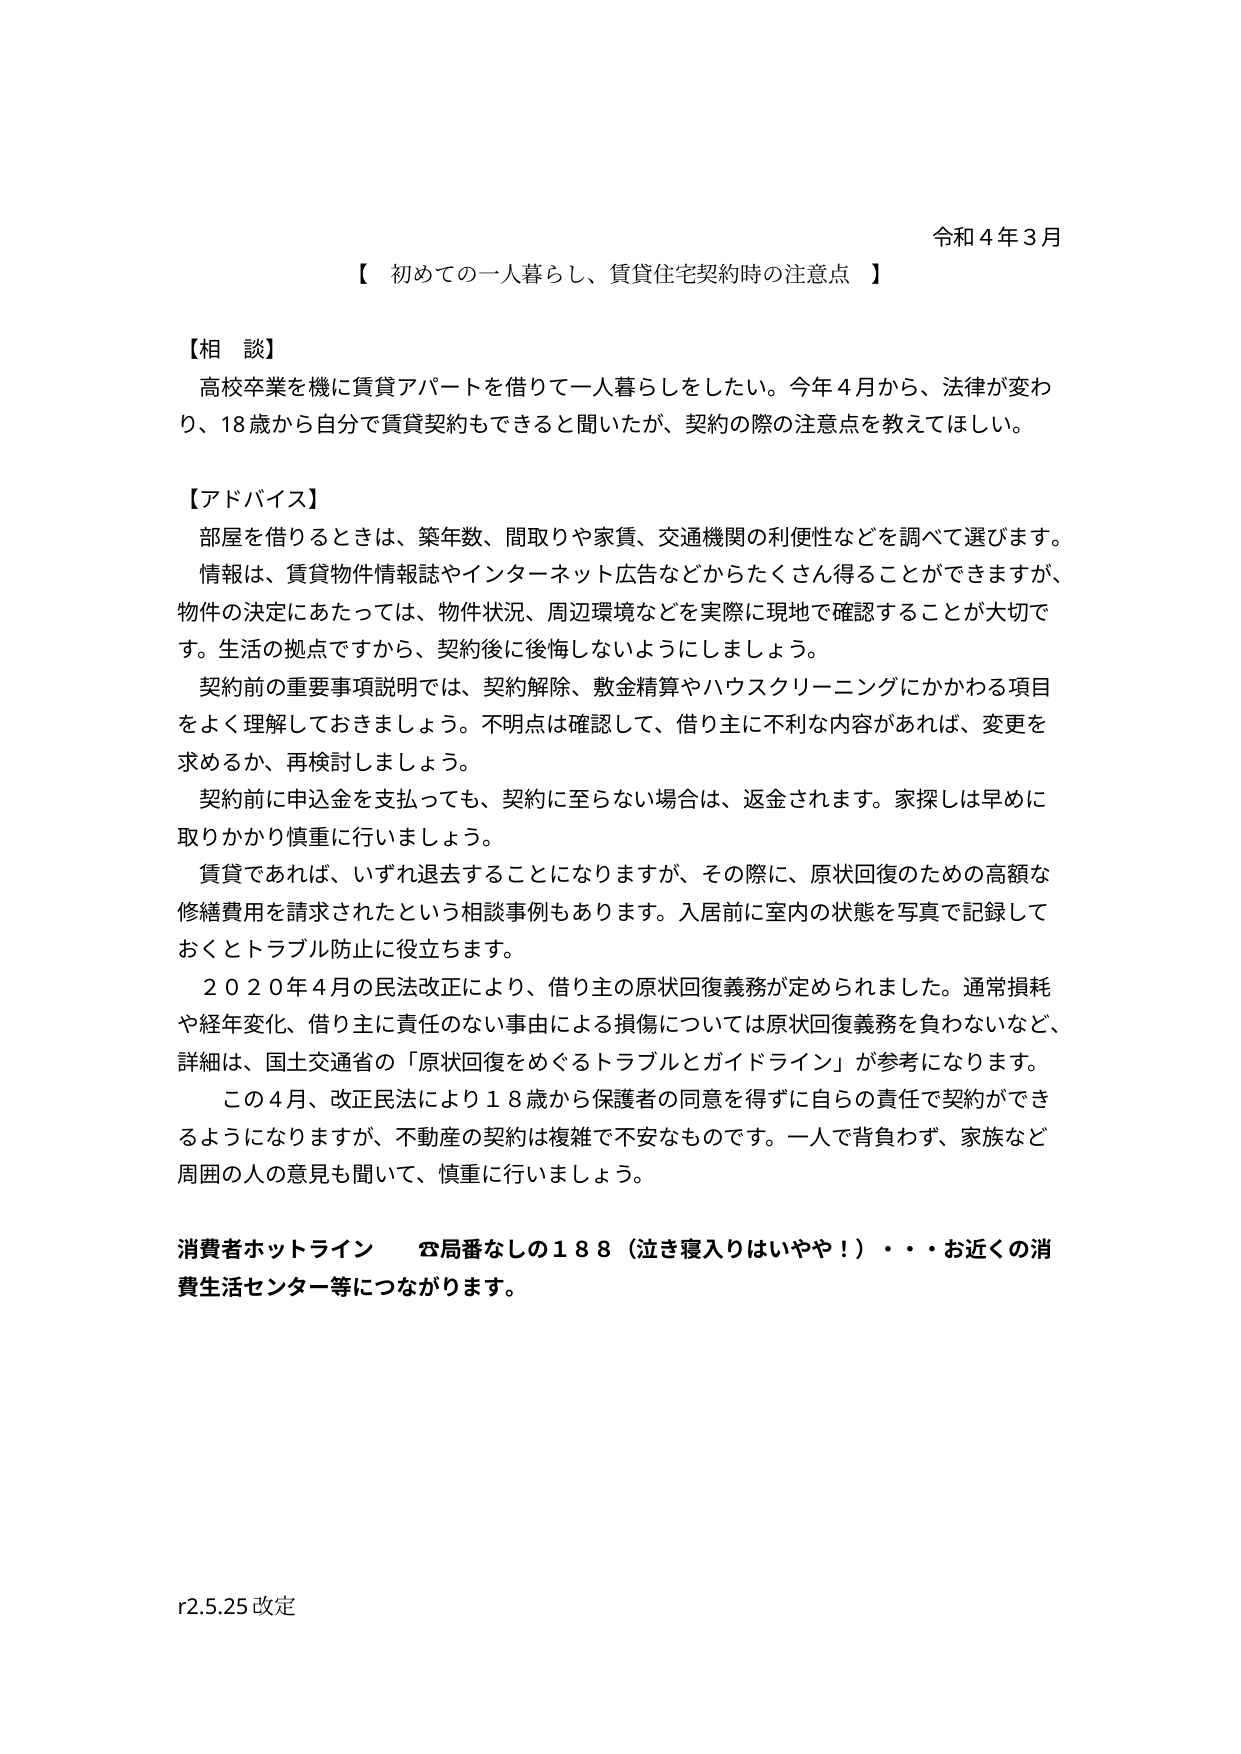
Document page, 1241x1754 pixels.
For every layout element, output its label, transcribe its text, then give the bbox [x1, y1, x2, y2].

text 賃貸であれば、いずれ退去することになりますが、その際に、原状回復のための高額な修繕費用を請求されたという相談事例もあります。入居前に室内の状態を写真で記録しておくとトラブル防止に役立ちます。 [177, 854, 1063, 967]
text 【 初めての一人暮らし、賃貸住宅契約時の注意点 】 [177, 254, 1063, 292]
text 【相 談】 [177, 329, 1063, 367]
text ２０２０年４月の民法改正により、借り主の原状回復義務が定められました。通常損耗や経年変化、借り主に責任のない事由による損傷については原状回復義務を負わないなど、詳細は、国土交通省の「原状回復をめぐるトラブルとガイドライン」が参考になります。 [177, 967, 1063, 1079]
text 【アドバイス】 [177, 479, 1063, 517]
text 高校卒業を機に賃貸アパートを借りて一人暮らしをしたい。今年４月から、法律が変わり、18歳から自分で賃貸契約もできると聞いたが、契約の際の注意点を教えてほしい。 [177, 367, 1063, 442]
text 契約前に申込金を支払っても、契約に至らない場合は、返金されます。家探しは早めに取りかかり慎重に行いましょう。 [177, 779, 1063, 854]
text 消費者ホットライン ☎局番なしの１８８（泣き寝入りはいやや！）・・・お近くの消費生活センター等につながります。 [177, 1229, 1063, 1304]
text この4月、改正民法により１８歳から保護者の同意を得ずに自らの責任で契約ができるようになりますが、不動産の契約は複雑で不安なものです。一人で背負わず、家族など周囲の人の意見も聞いて、慎重に行いましょう。 [177, 1079, 1063, 1192]
text 契約前の重要事項説明では、契約解除、敷金精算やハウスクリーニングにかかわる項目をよく理解しておきましょう。不明点は確認して、借り主に不利な内容があれば、変更を求めるか、再検討しましょう。 [177, 667, 1063, 779]
text 令和４年３月 [177, 217, 1063, 254]
text 情報は、賃貸物件情報誌やインターネット広告などからたくさん得ることができますが、物件の決定にあたっては、物件状況、周辺環境などを実際に現地で確認することが大切です。生活の拠点ですから、契約後に後悔しないようにしましょう。 [177, 554, 1063, 667]
text 部屋を借りるときは、築年数、間取りや家賃、交通機関の利便性などを調べて選びます。 [177, 517, 1063, 554]
